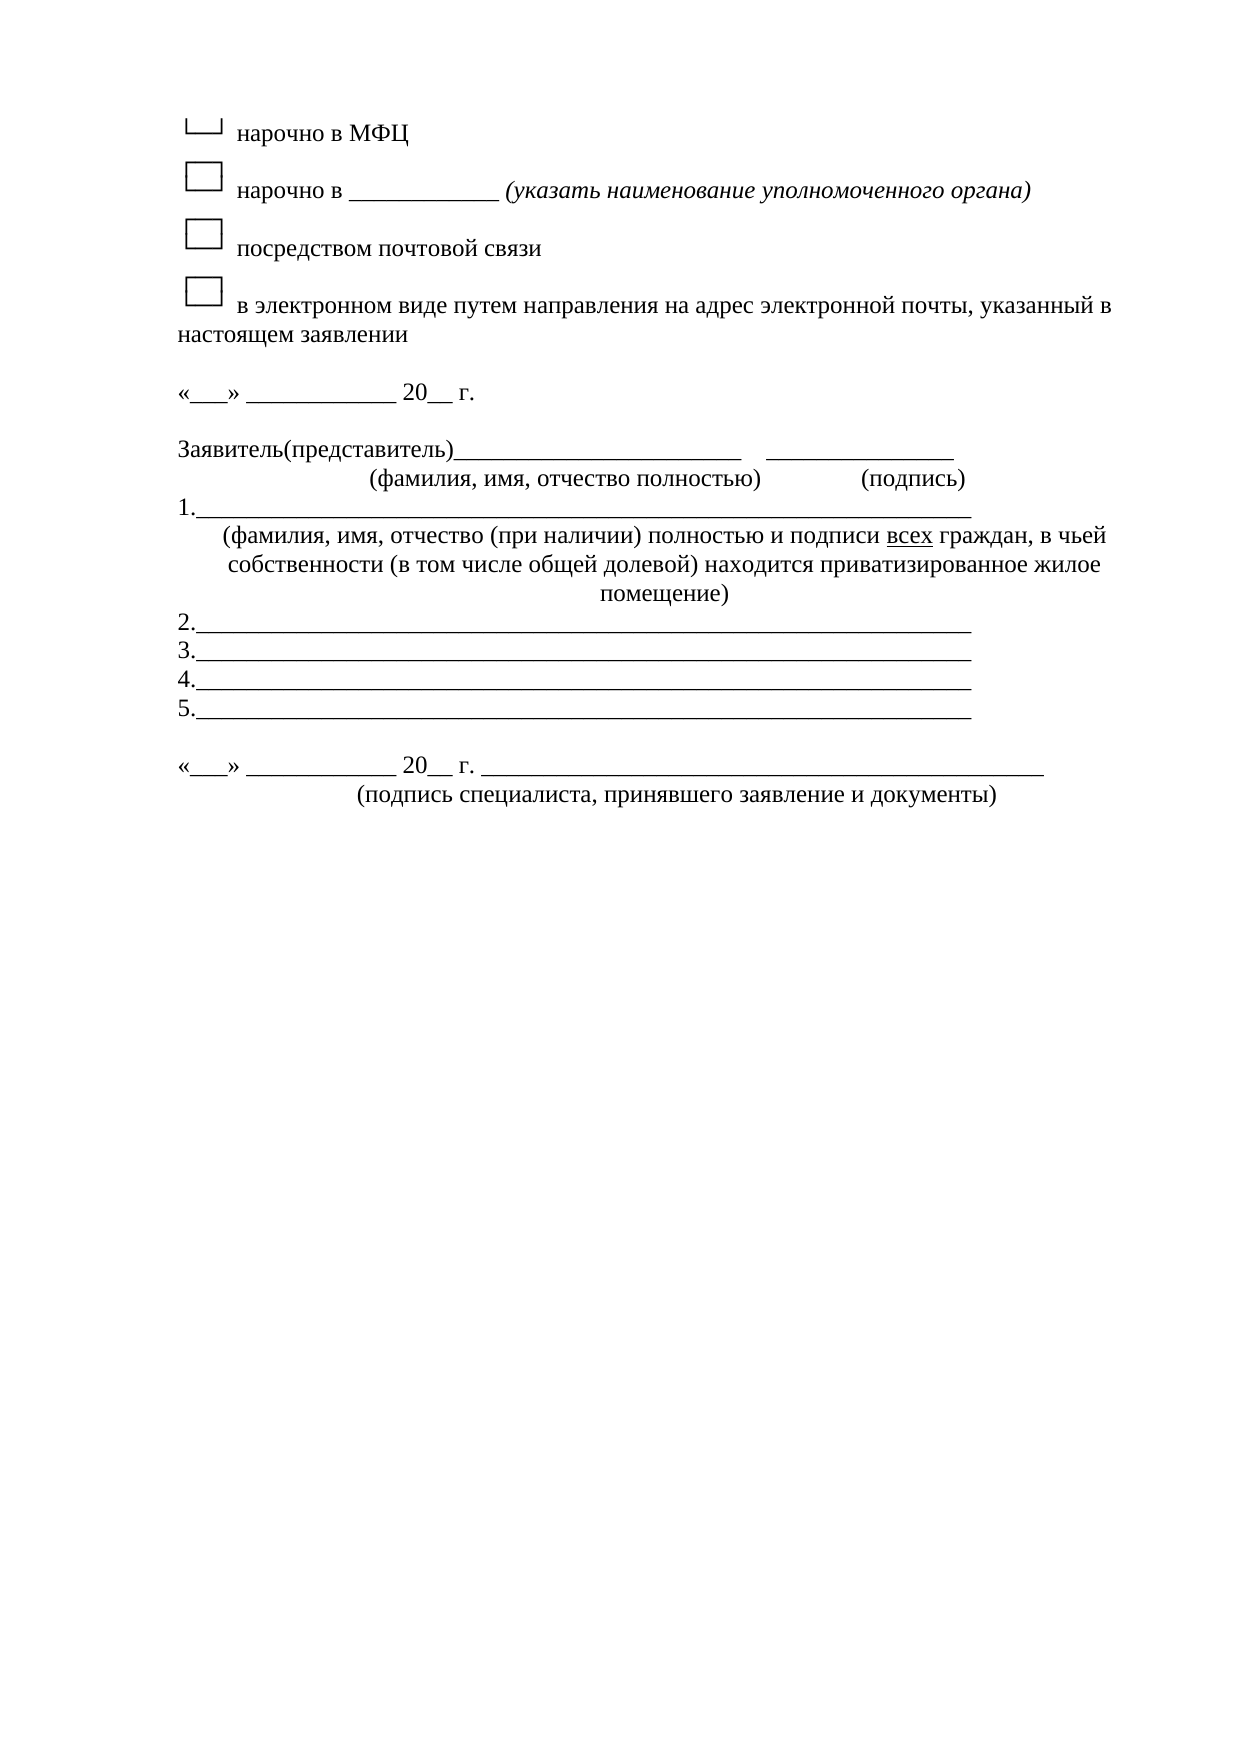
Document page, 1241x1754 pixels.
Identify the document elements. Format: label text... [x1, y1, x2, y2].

text ┌─┐ [177, 262, 1152, 291]
text └─┘ в электронном виде путем направления на адрес электронной почты, указанный в настоящем заявлении [177, 291, 1152, 348]
text 4.______________________________________________________________ [177, 664, 1152, 693]
text ┌─┐ [177, 204, 1152, 233]
text (подпись специалиста, принявшего заявление и документы) [177, 779, 1152, 808]
text └─┘ нарочно в МФЦ [177, 118, 1152, 147]
text (фамилия, имя, отчество полностью) (подпись) [177, 463, 1152, 492]
text 5.______________________________________________________________ [177, 693, 1152, 722]
text 2.______________________________________________________________ [177, 607, 1152, 636]
text 1.______________________________________________________________ [177, 492, 1152, 521]
text └─┘ посредством почтовой связи [177, 233, 1152, 262]
text (фамилия, имя, отчество (при наличии) полностью и подписи всех граждан, в чьей собственности (в том числе общей долевой) находится приватизированное жилое помещение) [177, 521, 1152, 607]
text └─┘ нарочно в ____________ (указать наименование уполномоченного органа) [177, 176, 1152, 204]
text «___» ____________ 20__ г. _____________________________________________ [177, 751, 1152, 779]
text ┌─┐ [177, 147, 1152, 176]
text 3.______________________________________________________________ [177, 636, 1152, 664]
text «___» ____________ 20__ г. [177, 377, 1152, 406]
text Заявитель(представитель)_______________________ _______________ [177, 434, 1152, 463]
